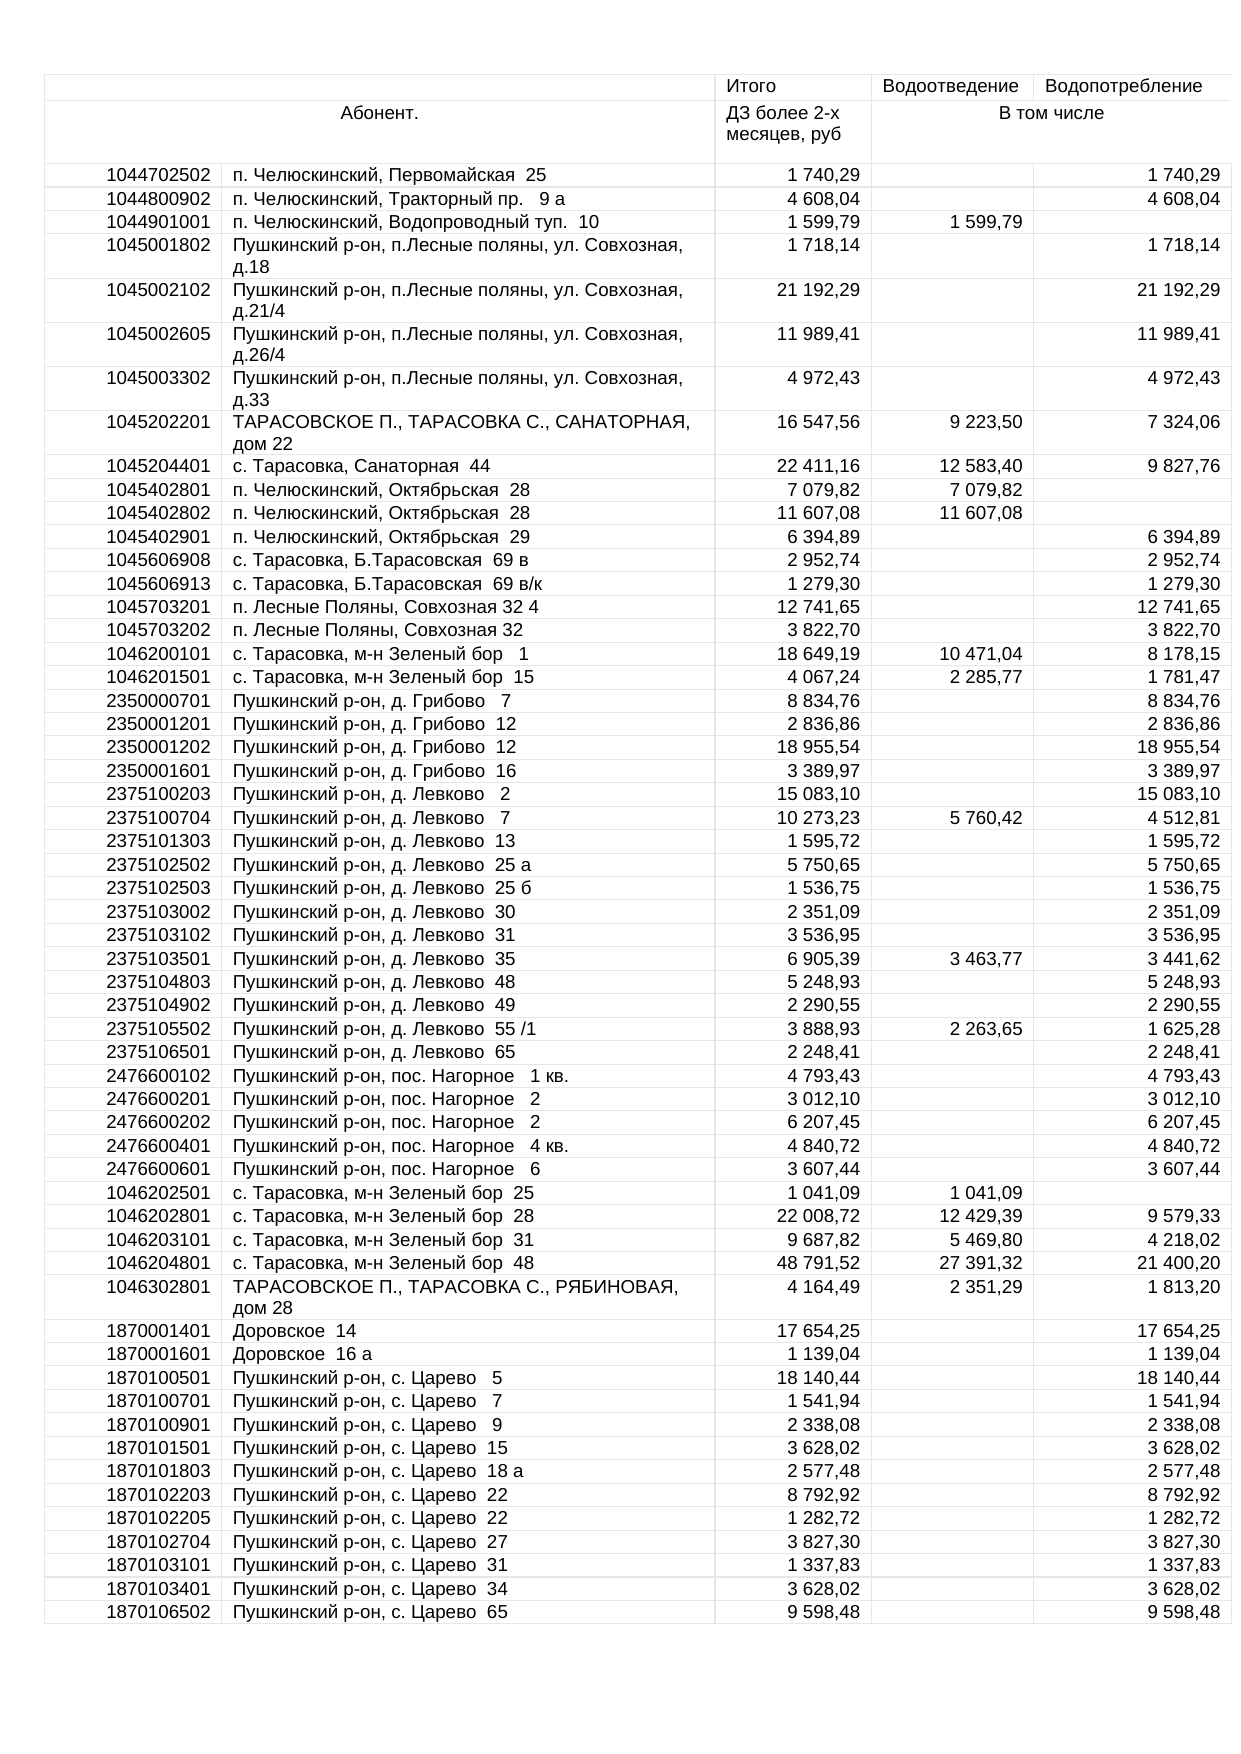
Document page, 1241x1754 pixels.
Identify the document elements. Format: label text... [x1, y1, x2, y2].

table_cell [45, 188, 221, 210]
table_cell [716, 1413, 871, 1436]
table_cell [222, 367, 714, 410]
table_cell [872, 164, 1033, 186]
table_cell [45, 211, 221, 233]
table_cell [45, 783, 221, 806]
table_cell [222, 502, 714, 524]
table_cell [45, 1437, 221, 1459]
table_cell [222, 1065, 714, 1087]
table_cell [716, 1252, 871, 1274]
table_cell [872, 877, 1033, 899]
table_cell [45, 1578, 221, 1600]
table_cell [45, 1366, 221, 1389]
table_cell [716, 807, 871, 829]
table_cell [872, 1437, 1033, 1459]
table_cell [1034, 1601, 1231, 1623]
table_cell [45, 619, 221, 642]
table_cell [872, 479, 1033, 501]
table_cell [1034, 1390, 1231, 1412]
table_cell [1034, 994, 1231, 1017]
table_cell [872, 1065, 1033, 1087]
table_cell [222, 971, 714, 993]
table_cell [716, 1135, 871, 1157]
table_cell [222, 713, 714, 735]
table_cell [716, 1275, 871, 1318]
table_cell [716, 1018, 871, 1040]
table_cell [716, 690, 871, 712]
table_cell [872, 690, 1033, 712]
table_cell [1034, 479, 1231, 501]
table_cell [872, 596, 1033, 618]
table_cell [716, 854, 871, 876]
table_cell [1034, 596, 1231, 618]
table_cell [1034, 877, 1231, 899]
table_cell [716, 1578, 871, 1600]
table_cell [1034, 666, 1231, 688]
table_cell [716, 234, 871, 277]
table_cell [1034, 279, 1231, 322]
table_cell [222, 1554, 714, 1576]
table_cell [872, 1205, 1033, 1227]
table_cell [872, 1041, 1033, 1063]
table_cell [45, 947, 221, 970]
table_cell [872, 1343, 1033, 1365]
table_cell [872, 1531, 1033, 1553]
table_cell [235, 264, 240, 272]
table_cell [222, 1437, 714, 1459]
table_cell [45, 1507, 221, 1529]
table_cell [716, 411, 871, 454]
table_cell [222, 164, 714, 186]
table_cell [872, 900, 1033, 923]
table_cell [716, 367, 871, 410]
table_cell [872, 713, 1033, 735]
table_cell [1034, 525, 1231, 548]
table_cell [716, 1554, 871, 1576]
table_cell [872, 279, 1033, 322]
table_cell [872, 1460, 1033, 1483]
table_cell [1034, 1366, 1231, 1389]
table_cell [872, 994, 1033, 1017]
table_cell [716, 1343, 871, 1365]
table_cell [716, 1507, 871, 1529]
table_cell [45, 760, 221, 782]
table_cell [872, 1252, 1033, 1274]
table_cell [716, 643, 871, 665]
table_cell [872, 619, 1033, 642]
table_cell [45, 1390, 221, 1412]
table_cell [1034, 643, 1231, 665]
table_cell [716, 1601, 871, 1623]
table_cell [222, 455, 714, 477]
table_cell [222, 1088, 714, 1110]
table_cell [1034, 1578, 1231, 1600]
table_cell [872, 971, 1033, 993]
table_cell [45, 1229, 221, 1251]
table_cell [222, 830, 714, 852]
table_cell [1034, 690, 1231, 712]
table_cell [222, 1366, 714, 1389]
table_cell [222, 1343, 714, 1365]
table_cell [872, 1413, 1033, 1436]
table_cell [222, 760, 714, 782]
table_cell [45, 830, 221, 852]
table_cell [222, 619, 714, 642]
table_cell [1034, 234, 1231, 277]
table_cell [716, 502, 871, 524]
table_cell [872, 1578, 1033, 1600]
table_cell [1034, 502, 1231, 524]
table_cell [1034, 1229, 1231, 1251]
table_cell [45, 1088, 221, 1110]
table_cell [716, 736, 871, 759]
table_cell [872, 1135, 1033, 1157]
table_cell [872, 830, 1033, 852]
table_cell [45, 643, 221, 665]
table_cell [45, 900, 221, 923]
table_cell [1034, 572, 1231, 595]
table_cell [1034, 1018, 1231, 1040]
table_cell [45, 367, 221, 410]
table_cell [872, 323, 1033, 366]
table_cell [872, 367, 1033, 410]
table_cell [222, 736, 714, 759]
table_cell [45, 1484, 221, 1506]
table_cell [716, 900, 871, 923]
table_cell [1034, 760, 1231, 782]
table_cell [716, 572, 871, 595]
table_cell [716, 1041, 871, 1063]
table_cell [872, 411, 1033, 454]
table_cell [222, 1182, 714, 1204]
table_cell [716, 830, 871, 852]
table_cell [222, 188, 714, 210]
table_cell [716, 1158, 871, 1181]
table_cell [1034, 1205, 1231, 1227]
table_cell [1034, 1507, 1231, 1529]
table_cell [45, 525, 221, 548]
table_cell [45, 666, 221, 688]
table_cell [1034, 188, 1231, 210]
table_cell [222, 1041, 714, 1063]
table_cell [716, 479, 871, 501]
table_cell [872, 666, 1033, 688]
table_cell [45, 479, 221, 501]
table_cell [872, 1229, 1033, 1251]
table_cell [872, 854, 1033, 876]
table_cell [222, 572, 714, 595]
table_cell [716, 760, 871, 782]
table_header Водопотребление [1034, 75, 1231, 100]
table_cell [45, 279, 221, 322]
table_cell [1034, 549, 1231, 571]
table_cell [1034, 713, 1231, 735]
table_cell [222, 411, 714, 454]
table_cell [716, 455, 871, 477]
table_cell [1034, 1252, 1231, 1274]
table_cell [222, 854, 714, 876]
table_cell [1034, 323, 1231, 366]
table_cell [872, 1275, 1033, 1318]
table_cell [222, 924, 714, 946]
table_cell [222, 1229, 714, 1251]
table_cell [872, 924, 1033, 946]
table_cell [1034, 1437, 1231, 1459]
table_cell Абонент. [45, 101, 714, 163]
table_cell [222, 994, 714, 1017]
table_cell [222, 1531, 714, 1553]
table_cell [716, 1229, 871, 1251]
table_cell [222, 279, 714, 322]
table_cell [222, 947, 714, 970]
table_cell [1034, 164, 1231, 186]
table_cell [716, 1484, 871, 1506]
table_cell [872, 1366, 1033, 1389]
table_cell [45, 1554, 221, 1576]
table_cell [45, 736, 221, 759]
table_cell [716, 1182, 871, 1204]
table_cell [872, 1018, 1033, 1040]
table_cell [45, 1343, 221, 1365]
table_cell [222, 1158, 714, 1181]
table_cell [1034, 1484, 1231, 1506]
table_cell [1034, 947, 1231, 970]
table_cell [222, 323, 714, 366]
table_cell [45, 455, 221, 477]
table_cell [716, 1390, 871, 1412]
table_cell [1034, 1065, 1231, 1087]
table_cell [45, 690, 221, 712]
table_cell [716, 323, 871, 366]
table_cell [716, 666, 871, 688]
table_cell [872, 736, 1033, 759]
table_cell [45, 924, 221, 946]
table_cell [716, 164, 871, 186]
table_cell В том числе [872, 100, 1231, 163]
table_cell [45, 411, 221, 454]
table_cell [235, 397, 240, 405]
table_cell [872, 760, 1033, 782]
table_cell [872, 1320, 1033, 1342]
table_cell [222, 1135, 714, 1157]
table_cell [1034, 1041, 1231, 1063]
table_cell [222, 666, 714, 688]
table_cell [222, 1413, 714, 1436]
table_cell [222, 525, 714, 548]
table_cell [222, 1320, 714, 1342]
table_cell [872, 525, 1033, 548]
table_header Водоотведение [872, 75, 1033, 100]
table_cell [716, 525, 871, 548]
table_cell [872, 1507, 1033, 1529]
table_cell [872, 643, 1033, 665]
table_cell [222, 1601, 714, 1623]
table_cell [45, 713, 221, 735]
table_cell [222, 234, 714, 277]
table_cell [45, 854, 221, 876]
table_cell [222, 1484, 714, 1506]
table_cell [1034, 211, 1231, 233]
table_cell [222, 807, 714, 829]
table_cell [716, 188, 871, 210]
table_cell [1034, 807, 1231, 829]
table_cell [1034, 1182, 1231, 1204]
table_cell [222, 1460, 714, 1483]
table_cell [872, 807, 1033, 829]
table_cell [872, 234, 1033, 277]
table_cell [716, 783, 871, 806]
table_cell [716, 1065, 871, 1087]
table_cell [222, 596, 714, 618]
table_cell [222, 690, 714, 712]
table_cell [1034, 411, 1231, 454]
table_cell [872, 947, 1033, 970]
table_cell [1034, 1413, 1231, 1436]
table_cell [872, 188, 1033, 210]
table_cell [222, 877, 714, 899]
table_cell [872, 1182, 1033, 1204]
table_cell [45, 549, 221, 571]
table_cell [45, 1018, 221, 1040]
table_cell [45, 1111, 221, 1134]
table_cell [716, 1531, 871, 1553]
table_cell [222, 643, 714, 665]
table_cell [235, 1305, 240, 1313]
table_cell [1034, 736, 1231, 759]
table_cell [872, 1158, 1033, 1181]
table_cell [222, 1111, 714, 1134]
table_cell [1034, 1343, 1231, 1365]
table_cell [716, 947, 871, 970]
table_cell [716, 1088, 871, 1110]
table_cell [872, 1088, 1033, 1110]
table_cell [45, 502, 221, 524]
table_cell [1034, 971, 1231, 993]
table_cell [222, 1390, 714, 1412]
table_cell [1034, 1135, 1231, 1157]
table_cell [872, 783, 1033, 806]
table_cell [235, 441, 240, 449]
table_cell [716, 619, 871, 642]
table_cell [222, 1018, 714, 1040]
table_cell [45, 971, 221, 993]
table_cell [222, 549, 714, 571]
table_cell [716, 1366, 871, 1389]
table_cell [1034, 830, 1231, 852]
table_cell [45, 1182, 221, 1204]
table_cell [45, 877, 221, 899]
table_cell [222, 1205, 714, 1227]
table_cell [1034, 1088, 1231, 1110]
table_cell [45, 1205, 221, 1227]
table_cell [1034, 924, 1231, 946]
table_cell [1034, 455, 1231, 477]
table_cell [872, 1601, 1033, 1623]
table_cell ДЗ более 2-х месяцев, руб [716, 101, 871, 163]
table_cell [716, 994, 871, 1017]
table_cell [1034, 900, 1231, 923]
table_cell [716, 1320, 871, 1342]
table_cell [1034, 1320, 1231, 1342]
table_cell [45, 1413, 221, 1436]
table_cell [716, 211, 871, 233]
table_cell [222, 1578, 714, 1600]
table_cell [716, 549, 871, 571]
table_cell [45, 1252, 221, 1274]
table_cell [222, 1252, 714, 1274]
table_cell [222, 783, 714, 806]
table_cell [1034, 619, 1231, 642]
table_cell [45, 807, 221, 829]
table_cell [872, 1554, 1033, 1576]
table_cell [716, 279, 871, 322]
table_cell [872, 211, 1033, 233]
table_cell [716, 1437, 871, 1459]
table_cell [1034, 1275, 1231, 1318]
table_header [45, 75, 714, 100]
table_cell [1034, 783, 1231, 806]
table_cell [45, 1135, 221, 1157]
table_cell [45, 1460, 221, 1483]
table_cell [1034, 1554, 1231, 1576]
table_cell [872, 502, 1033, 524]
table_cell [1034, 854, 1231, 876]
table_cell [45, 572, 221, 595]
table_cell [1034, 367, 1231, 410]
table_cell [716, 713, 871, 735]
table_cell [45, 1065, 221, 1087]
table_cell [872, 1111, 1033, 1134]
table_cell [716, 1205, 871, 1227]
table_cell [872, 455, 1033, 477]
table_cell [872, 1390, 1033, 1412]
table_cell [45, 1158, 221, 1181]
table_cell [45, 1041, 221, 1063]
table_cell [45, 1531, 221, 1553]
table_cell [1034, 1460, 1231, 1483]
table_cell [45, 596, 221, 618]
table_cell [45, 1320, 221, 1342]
table_header Итого [716, 75, 871, 100]
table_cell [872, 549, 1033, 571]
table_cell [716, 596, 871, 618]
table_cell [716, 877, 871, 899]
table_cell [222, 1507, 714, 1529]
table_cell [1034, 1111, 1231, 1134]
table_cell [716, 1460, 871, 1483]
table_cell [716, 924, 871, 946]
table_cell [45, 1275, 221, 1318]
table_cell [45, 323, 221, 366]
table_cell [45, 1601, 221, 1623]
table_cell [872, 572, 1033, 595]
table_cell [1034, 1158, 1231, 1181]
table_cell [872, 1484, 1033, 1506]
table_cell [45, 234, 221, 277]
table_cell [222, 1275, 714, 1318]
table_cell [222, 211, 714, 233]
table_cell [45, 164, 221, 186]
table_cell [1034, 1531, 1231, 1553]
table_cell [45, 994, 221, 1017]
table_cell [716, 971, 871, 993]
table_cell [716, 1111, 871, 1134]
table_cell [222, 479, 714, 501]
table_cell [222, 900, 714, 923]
